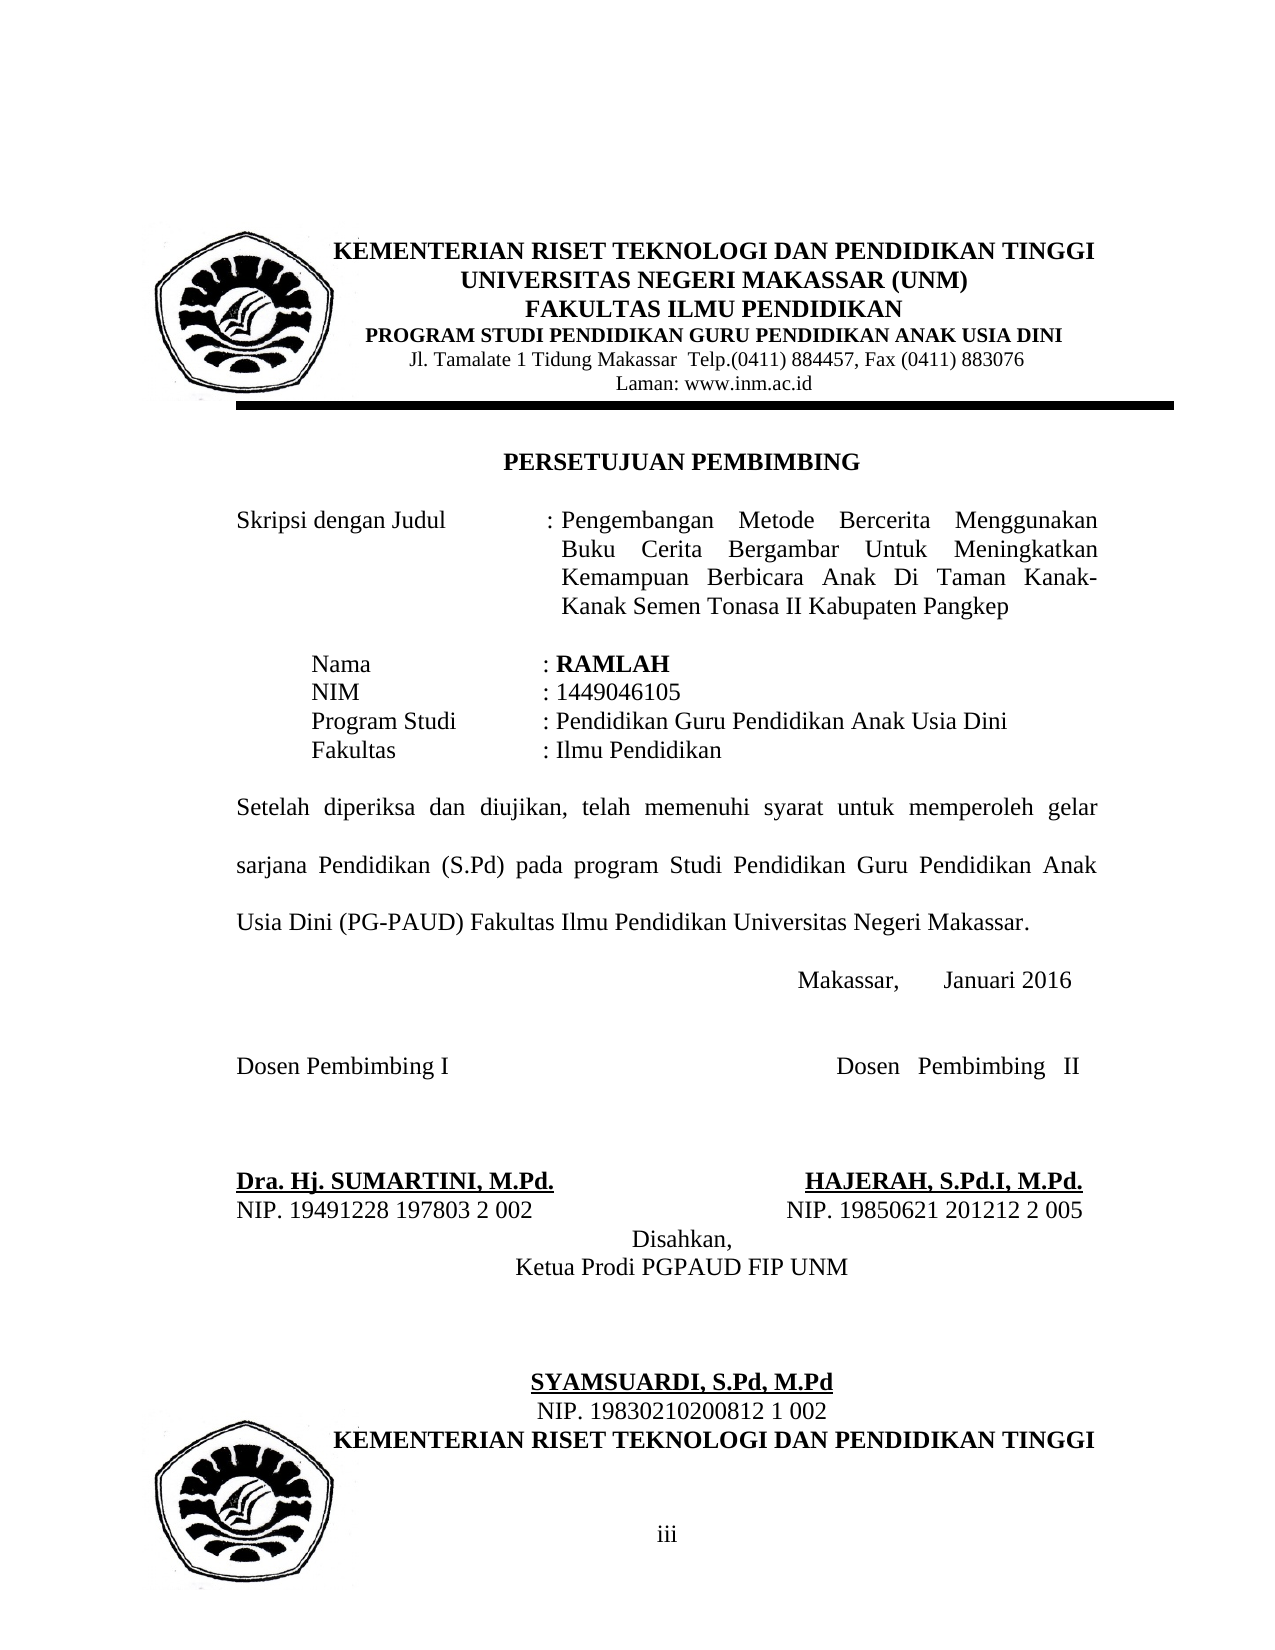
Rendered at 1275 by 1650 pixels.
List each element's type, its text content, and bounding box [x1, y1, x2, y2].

text UNIVERSITAS NEGERI MAKASSAR (UNM) [330, 265, 1098, 294]
text Nama : RAMLAH [236, 649, 1098, 677]
text Ketua Prodi PGPAUD FIP UNM [266, 1252, 1098, 1281]
text PERSETUJUAN PEMBIMBING [266, 447, 1098, 476]
text Makassar, Januari 2016 [797, 965, 1098, 994]
picture [141, 221, 359, 401]
text Dra. Hj. SUMARTINI, M.Pd. HAJERAH, S.Pd.I, M.Pd. [236, 1166, 1098, 1195]
text PROGRAM STUDI PENDIDIKAN GURU PENDIDIKAN ANAK USIA DINI [330, 322, 1098, 347]
picture [141, 1409, 359, 1590]
text NIM : 1449046105 [311, 677, 1098, 706]
text Disahkan, [266, 1224, 1098, 1252]
text Jl. Tamalate 1 Tidung Makassar Telp.(0411) 884457, Fax (0411) 883076 [330, 347, 1098, 371]
text Program Studi : Pendidikan Guru Pendidikan Anak Usia Dini [311, 706, 1098, 735]
text KEMENTERIAN RISET TEKNOLOGI DAN PENDIDIKAN TINGGI [330, 236, 1098, 265]
text Laman: www.inm.ac.id [330, 371, 1098, 395]
text FAKULTAS ILMU PENDIDIKAN [330, 294, 1098, 322]
text Skripsi dengan Judul : Pengembangan Metode Bercerita Menggunakan Buku Cerita Bergambar Untuk Meningkatkan Kemampuan Berbicara Anak Di Taman Kanak-Kanak Semen Tonasa II Kabupaten Pangkep [236, 505, 1098, 620]
text KEMENTERIAN RISET TEKNOLOGI DAN PENDIDIKAN TINGGI [330, 1425, 1098, 1454]
text NIP. 19830210200812 1 002 [266, 1396, 1098, 1425]
text Dosen Pembimbing I Dosen Pembimbing II [236, 1051, 1098, 1109]
text Fakultas : Ilmu Pendidikan [311, 735, 1098, 764]
text SYAMSUARDI, S.Pd, M.Pd [266, 1367, 1098, 1396]
text NIP. 19491228 197803 2 002 NIP. 19850621 201212 2 005 [236, 1195, 1098, 1224]
text Setelah diperiksa dan diujikan, telah memenuhi syarat untuk memperoleh gelar sarjana Pendidikan (S.Pd) pada program Studi Pendidikan Guru Pendidikan Anak Usia Dini (PG-PAUD) Fakultas Ilmu Pendidikan Universitas Negeri Makassar. [236, 792, 1098, 936]
